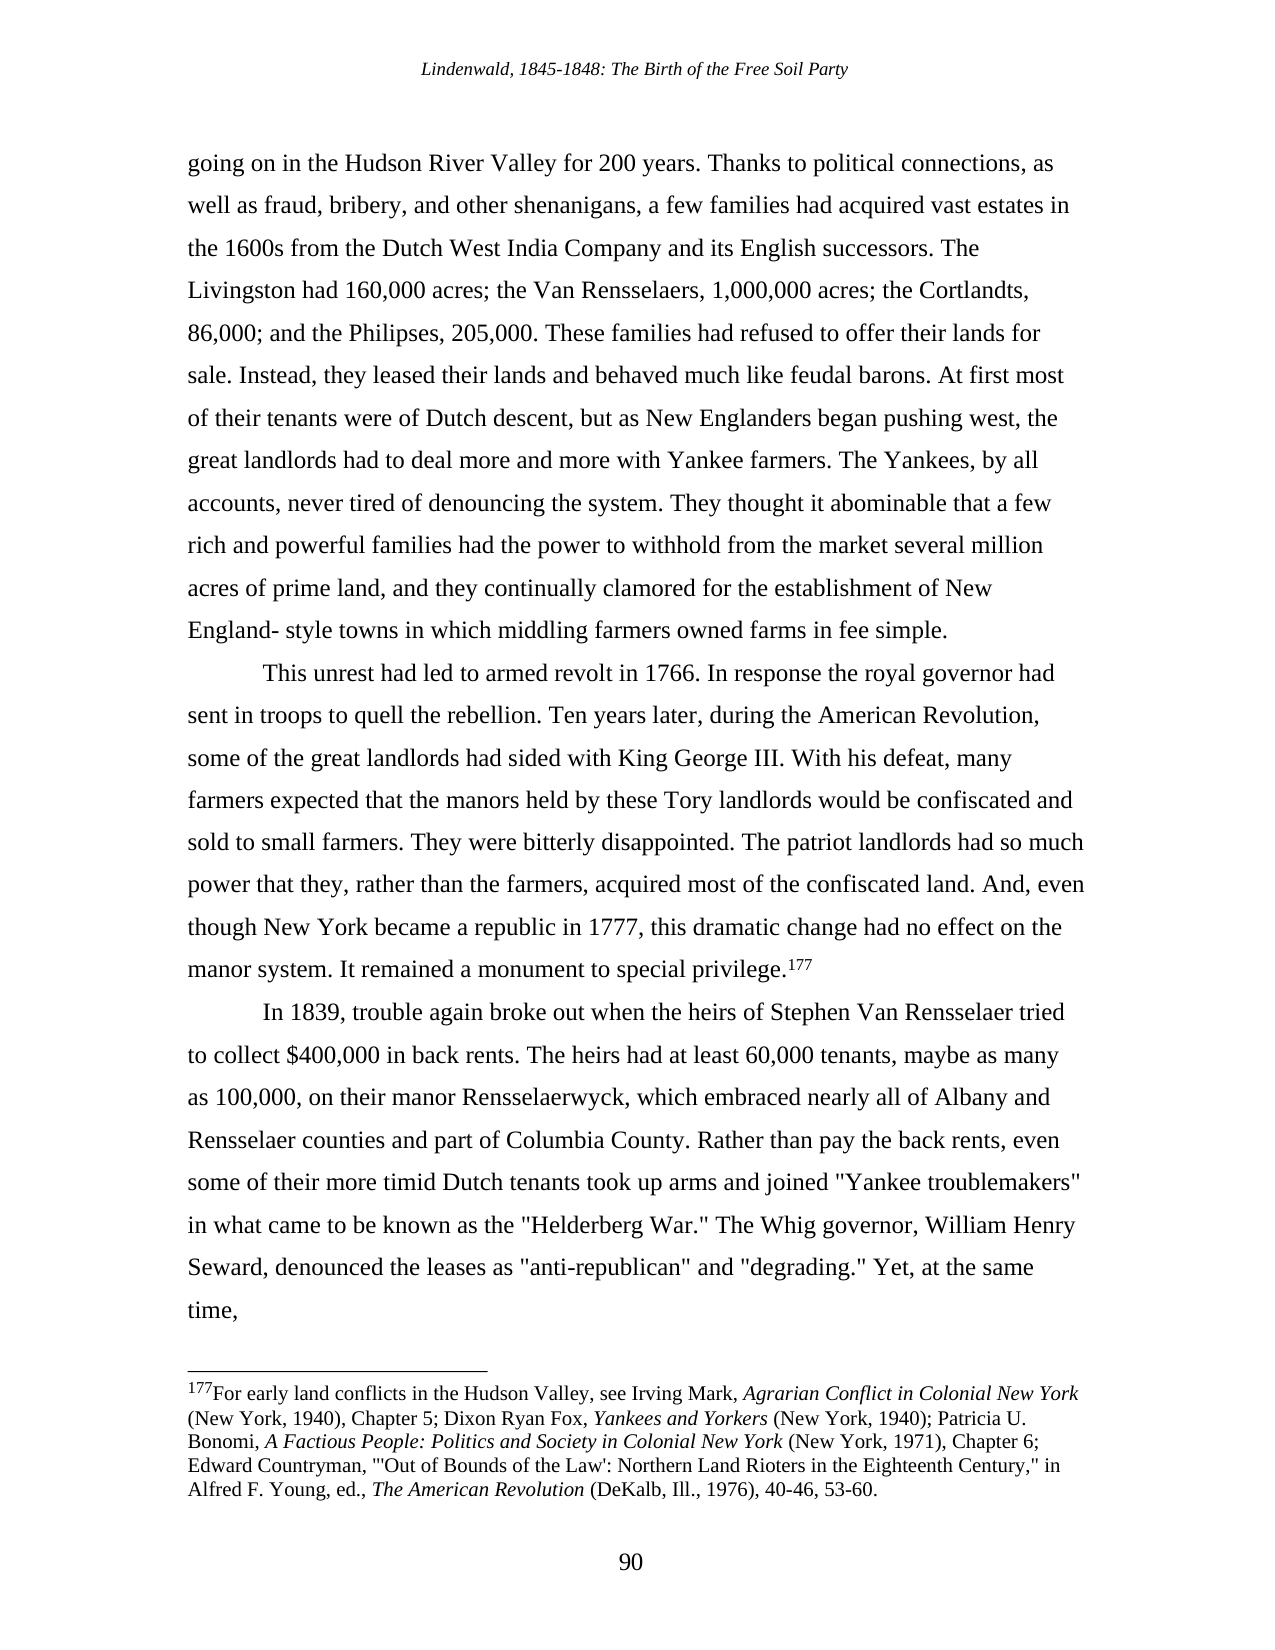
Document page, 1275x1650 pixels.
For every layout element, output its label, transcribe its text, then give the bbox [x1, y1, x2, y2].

text going on in the Hudson River Valley for 200 years. Thanks to political connections, as well as fraud, bribery, and other shenanigans, a few families had acquired vast estates in the 1600s from the Dutch West India Company and its English successors. The Livingston had 160,000 acres; the Van Rensselaers, 1,000,000 acres; the Cortlandts, 86,000; and the Philipses, 205,000. These families had refused to offer their lands for sale. Instead, they leased their lands and behaved much like feudal barons. At first most of their tenants were of Dutch descent, but as New Englanders began pushing west, the great landlords had to deal more and more with Yankee farmers. The Yankees, by all accounts, never tired of denouncing the system. They thought it abominable that a few rich and powerful families had the power to withhold from the market several million acres of prime land, and they continually clamored for the establishment of New England- style towns in which middling farmers owned farms in fee simple. [187, 148, 1085, 644]
text 177For early land conflicts in the Hudson Valley, see Irving Mark, Agrarian Conflict in Colonial New York (New York, 1940), Chapter 5; Dixon Ryan Fox, Yankees and Yorkers (New York, 1940); Patricia U. Bonomi, A Factious People: Politics and Society in Colonial New York (New York, 1971), Chapter 6; Edward Countryman, "'Out of Bounds of the Law': Northern Land Rioters in the Eighteenth Century," in Alfred F. Young, ed., The American Revolution (DeKalb, Ill., 1976), 40-46, 53-60. [187, 1379, 1085, 1501]
text This unrest had led to armed revolt in 1766. In response the royal governor had sent in troops to quell the rebellion. Ten years later, during the American Revolution, some of the great landlords had sided with King George III. With his defeat, many farmers expected that the manors held by these Tory landlords would be confiscated and sold to small farmers. They were bitterly disappointed. The patriot landlords had so much power that they, rather than the farmers, acquired most of the confiscated land. And, even though New York became a republic in 1777, this dramatic change had no effect on the manor system. It remained a monument to special privilege.177 [187, 658, 1086, 982]
text In 1839, trouble again broke out when the heirs of Stephen Van Rensselaer tried to collect $400,000 in back rents. The heirs had at least 60,000 tenants, maybe as many as 100,000, on their manor Rensselaerwyck, which embraced nearly all of Albany and Rensselaer counties and part of Columbia County. Rather than pay the back rents, even some of their more timid Dutch tenants took up arms and joined "Yankee troublemakers" in what came to be known as the "Helderberg War." The Whig governor, William Henry Seward, denounced the leases as "anti-republican" and "degrading." Yet, at the same time, [187, 997, 1085, 1323]
